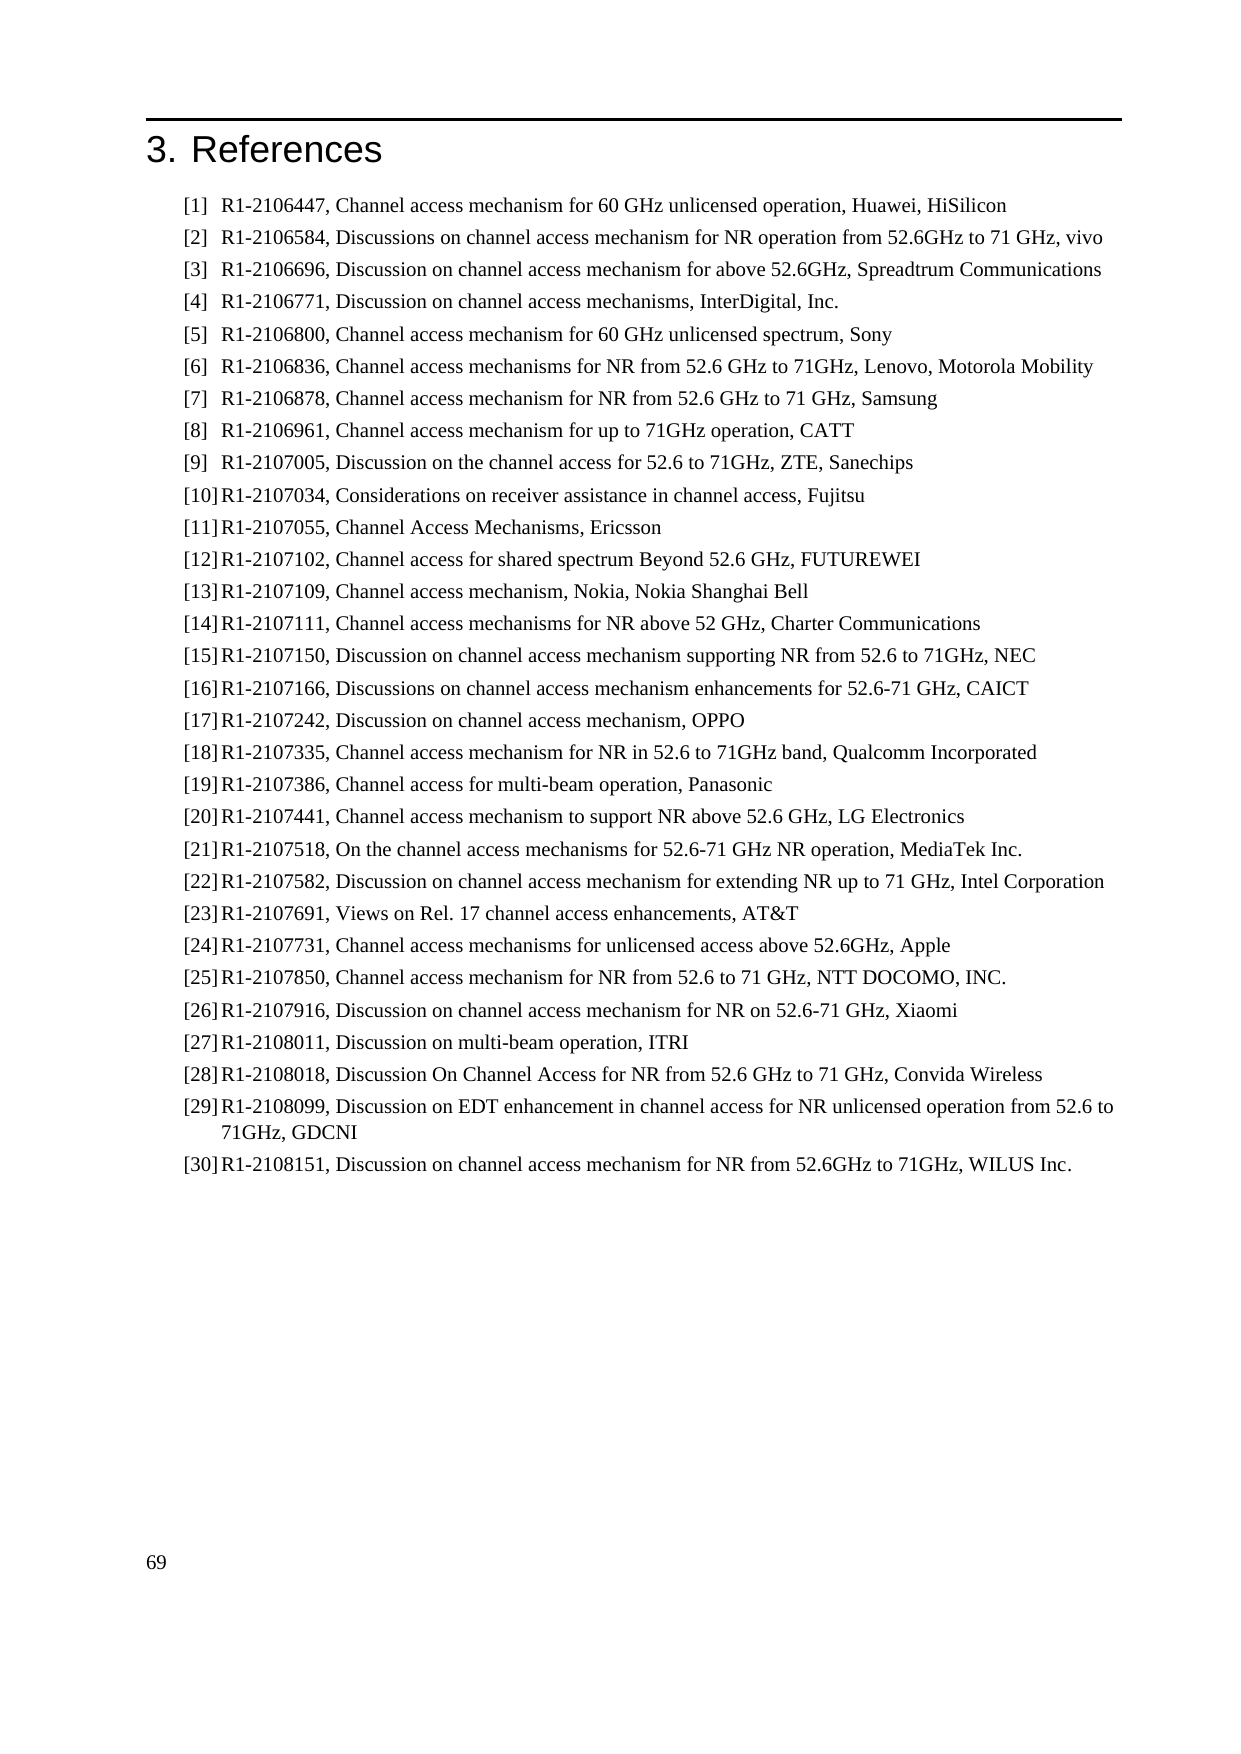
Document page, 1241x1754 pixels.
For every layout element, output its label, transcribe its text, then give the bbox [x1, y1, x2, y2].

list R1-2107386, Channel access for multi-beam operation, Panasonic [183, 772, 1122, 796]
list R1-2107166, Discussions on channel access mechanism enhancements for 52.6-71 GHz, CAICT [183, 676, 1122, 700]
list R1-2107102, Channel access for shared spectrum Beyond 52.6 GHz, FUTUREWEI [183, 547, 1122, 571]
list R1-2107034, Considerations on receiver assistance in channel access, Fujitsu [183, 482, 1122, 507]
list R1-2107441, Channel access mechanism to support NR above 52.6 GHz, LG Electronics [183, 804, 1122, 828]
list R1-2106836, Channel access mechanisms for NR from 52.6 GHz to 71GHz, Lenovo, Motorola Mobility [183, 354, 1122, 378]
list R1-2106800, Channel access mechanism for 60 GHz unlicensed spectrum, Sony [183, 322, 1122, 346]
list R1-2107109, Channel access mechanism, Nokia, Nokia Shanghai Bell [183, 579, 1122, 603]
list R1-2107242, Discussion on channel access mechanism, OPPO [183, 708, 1122, 732]
list R1-2107335, Channel access mechanism for NR in 52.6 to 71GHz band, Qualcomm Incorporated [183, 740, 1122, 764]
list R1-2107055, Channel Access Mechanisms, Ericsson [183, 515, 1122, 539]
list R1-2108099, Discussion on EDT enhancement in channel access for NR unlicensed operation from 52.6 to 71GHz, GDCNI [183, 1094, 1122, 1144]
list R1-2107518, On the channel access mechanisms for 52.6-71 GHz NR operation, MediaTek Inc. [183, 837, 1122, 861]
list R1-2106771, Discussion on channel access mechanisms, InterDigital, Inc. [183, 289, 1122, 313]
list R1-2106447, Channel access mechanism for 60 GHz unlicensed operation, Huawei, HiSilicon [183, 193, 1122, 217]
list R1-2107916, Discussion on channel access mechanism for NR on 52.6-71 GHz, Xiaomi [183, 997, 1122, 1022]
list R1-2106878, Channel access mechanism for NR from 52.6 GHz to 71 GHz, Samsung [183, 386, 1122, 410]
list R1-2107731, Channel access mechanisms for unlicensed access above 52.6GHz, Apple [183, 933, 1122, 957]
list R1-2107850, Channel access mechanism for NR from 52.6 to 71 GHz, NTT DOCOMO, INC. [183, 965, 1122, 989]
list R1-2106696, Discussion on channel access mechanism for above 52.6GHz, Spreadtrum Communications [183, 257, 1122, 281]
list R1-2108151, Discussion on channel access mechanism for NR from 52.6GHz to 71GHz, WILUS Inc. [183, 1152, 1122, 1176]
list R1-2107582, Discussion on channel access mechanism for extending NR up to 71 GHz, Intel Corporation [183, 869, 1122, 893]
list R1-2106961, Channel access mechanism for up to 71GHz operation, CATT [183, 418, 1122, 442]
list R1-2107691, Views on Rel. 17 channel access enhancements, AT&T [183, 901, 1122, 925]
list R1-2107005, Discussion on the channel access for 52.6 to 71GHz, ZTE, Sanechips [183, 450, 1122, 474]
list R1-2107150, Discussion on channel access mechanism supporting NR from 52.6 to 71GHz, NEC [183, 643, 1122, 667]
list R1-2106584, Discussions on channel access mechanism for NR operation from 52.6GHz to 71 GHz, vivo [183, 225, 1122, 249]
list R1-2107111, Channel access mechanisms for NR above 52 GHz, Charter Communications [183, 611, 1122, 635]
list R1-2108018, Discussion On Channel Access for NR from 52.6 GHz to 71 GHz, Convida Wireless [183, 1062, 1122, 1086]
list R1-2108011, Discussion on multi-beam operation, ITRI [183, 1030, 1122, 1054]
subtitle References [146, 121, 1122, 171]
